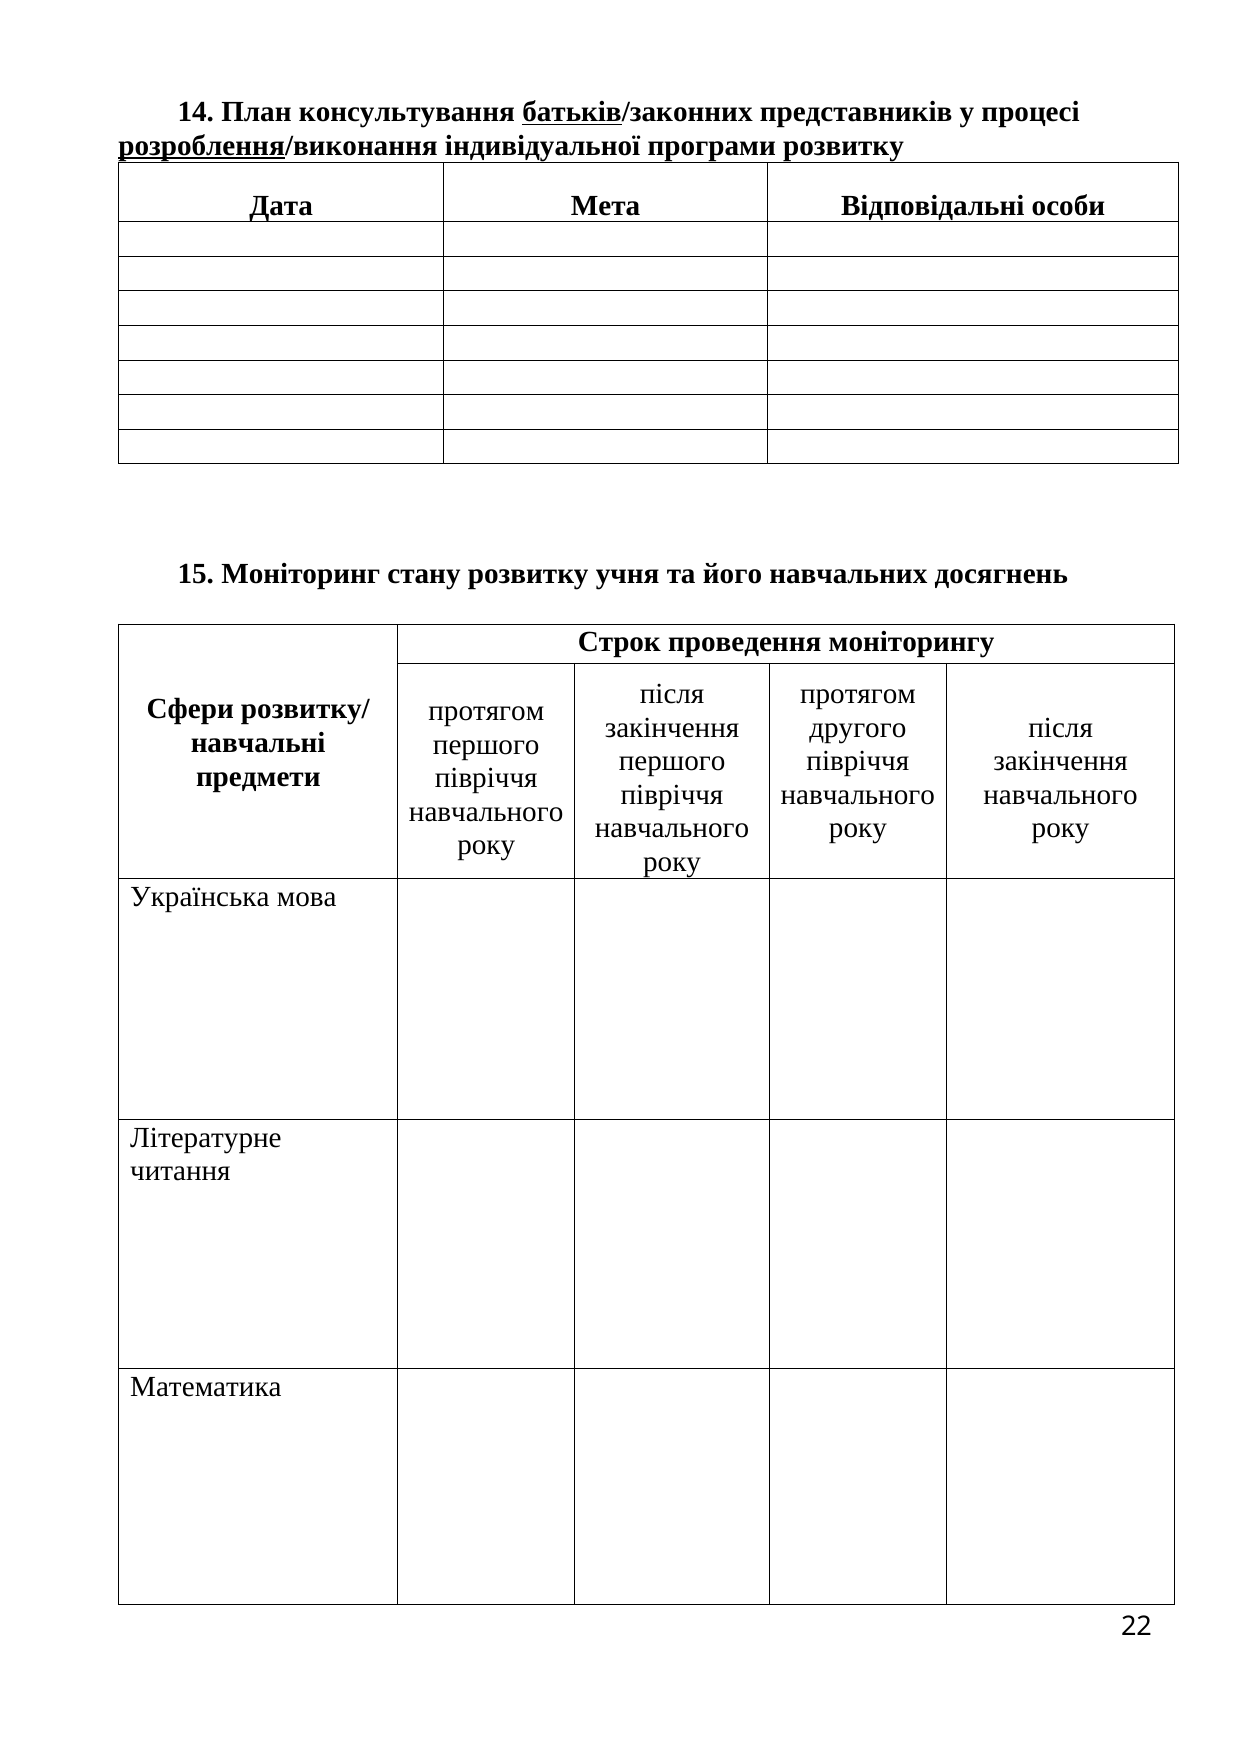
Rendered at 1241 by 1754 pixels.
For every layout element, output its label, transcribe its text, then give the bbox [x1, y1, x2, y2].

table_cell [947, 1369, 1174, 1603]
table_cell [444, 395, 767, 429]
table_cell Літературне читання [119, 1120, 397, 1368]
table_cell [768, 395, 1178, 429]
table_cell [398, 1120, 574, 1368]
text 15. Моніторинг стану розвитку учня та його навчальних досягнень [118, 556, 1152, 590]
table_cell [770, 1120, 946, 1368]
table_cell [575, 879, 769, 1119]
table_cell [575, 1369, 769, 1603]
table_cell [768, 430, 1178, 463]
table_cell [119, 430, 443, 463]
table_header Відповідальні особи [768, 163, 1178, 221]
table_cell [768, 257, 1178, 290]
table_header Дата [119, 163, 443, 221]
table_header Мета [444, 163, 767, 221]
table_cell [575, 1120, 769, 1368]
table_cell [119, 222, 443, 256]
table_header Сфери розвитку/ навчальні предмети [119, 625, 397, 878]
table_cell [119, 361, 443, 394]
table_cell [768, 326, 1178, 359]
table_cell [768, 291, 1178, 325]
table_cell [444, 326, 767, 359]
table_cell [119, 395, 443, 429]
table_cell після закінчення навчального року [947, 664, 1174, 878]
table_cell [444, 291, 767, 325]
table_cell [444, 361, 767, 394]
table_cell [768, 222, 1178, 256]
table_cell протягом першого півріччя навчального року [398, 664, 574, 878]
table_cell [444, 430, 767, 463]
table_header Строк проведення моніторингу [398, 625, 1174, 663]
table_cell [119, 326, 443, 359]
table_cell після закінчення першого півріччя навчального року [575, 664, 769, 878]
table_cell [947, 1120, 1174, 1368]
table_cell Українська мова [119, 879, 397, 1119]
table_cell [947, 879, 1174, 1119]
table_cell Математика [119, 1369, 397, 1603]
table_cell [398, 879, 574, 1119]
table_cell [398, 1369, 574, 1603]
table_cell [119, 291, 443, 325]
table_cell [444, 222, 767, 256]
text 14. План консультування батьків/законних представників у процесі розроблення/виконання індивідуальної програми розвитку [118, 94, 1152, 162]
table_cell [119, 257, 443, 290]
table_cell протягом другого півріччя навчального року [770, 664, 946, 878]
table_cell [768, 361, 1178, 394]
table_cell [444, 257, 767, 290]
table_cell [770, 879, 946, 1119]
table_cell [770, 1369, 946, 1603]
